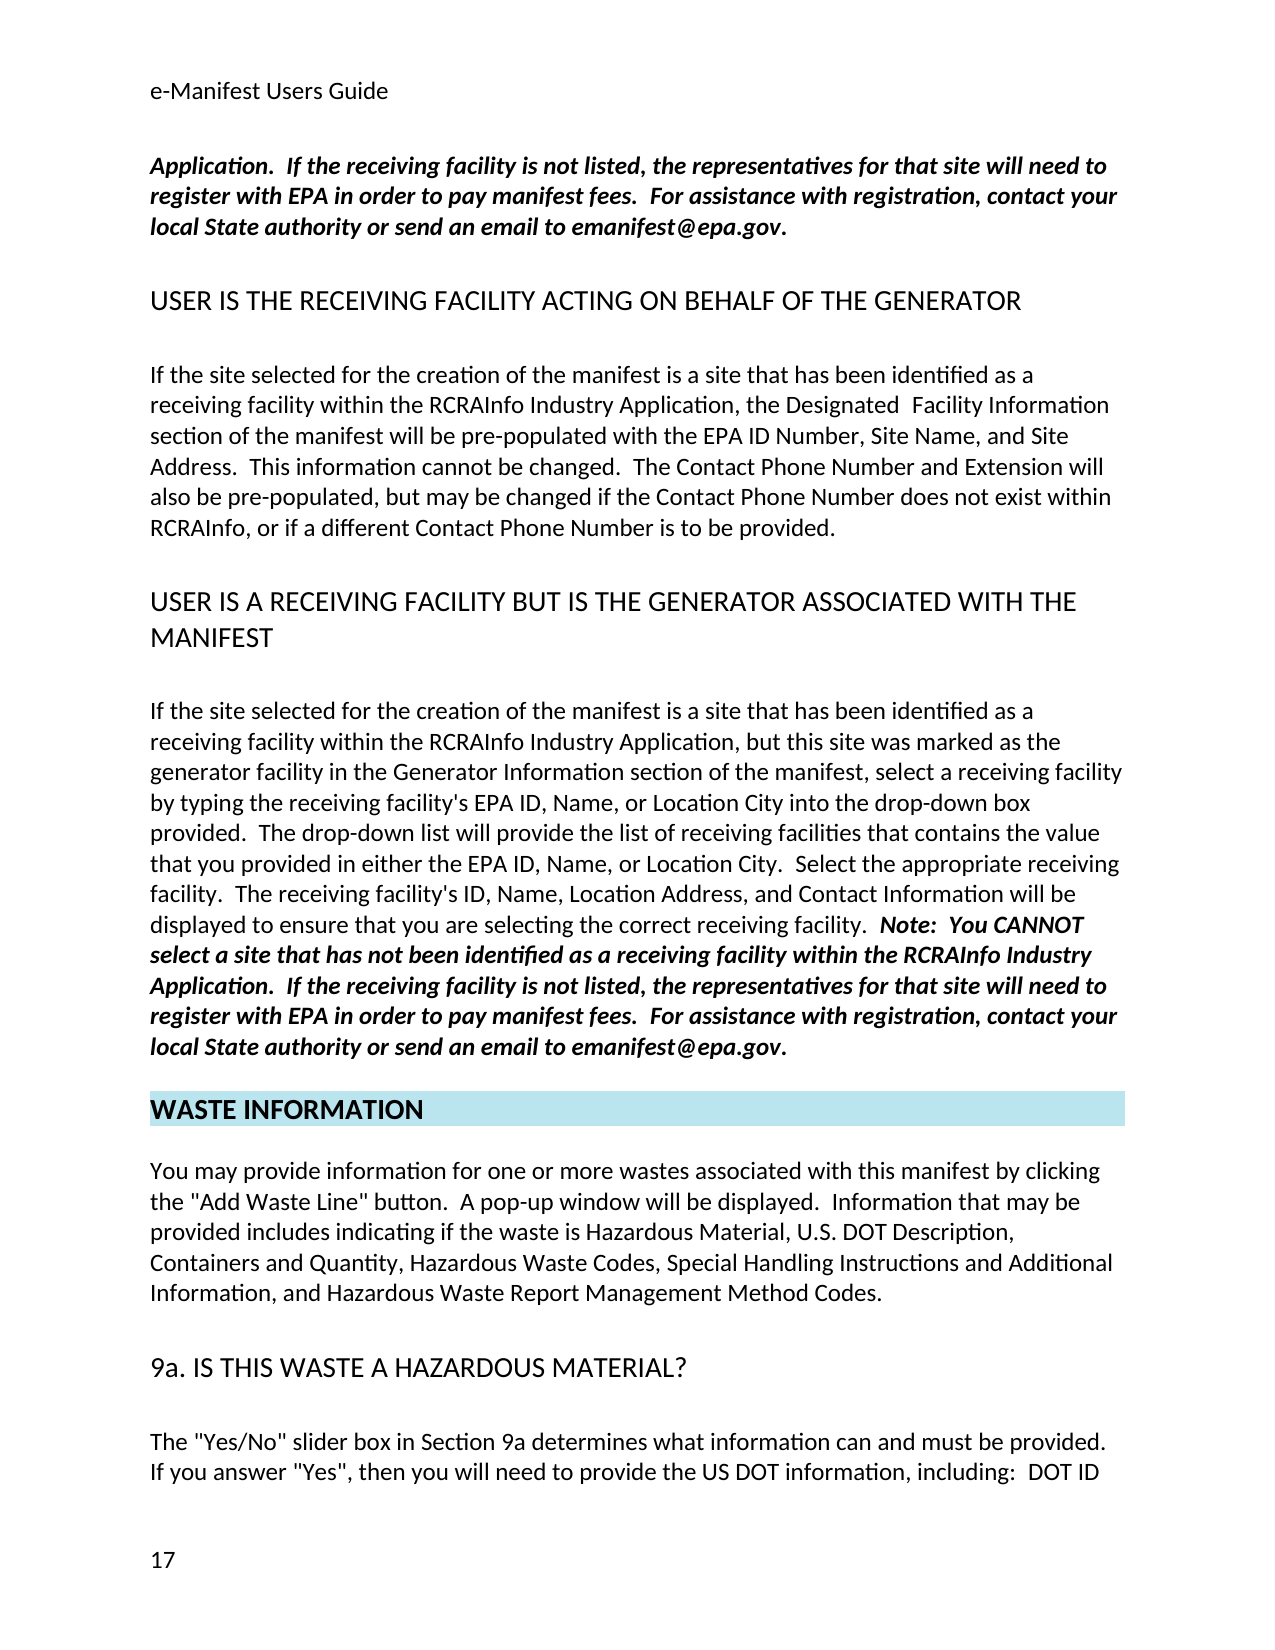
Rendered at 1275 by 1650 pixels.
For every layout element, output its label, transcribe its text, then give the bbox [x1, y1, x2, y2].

text If the site selected for the creation of the manifest is a site that has been identified as a receiving facility within the RCRAInfo Industry Application, but this site was marked as the generator facility in the Generator Information section of the manifest, select a receiving facility by typing the receiving facility's EPA ID, Name, or Location City into the drop-down box provided. The drop-down list will provide the list of receiving facilities that contains the value that you provided in either the EPA ID, Name, or Location City. Select the appropriate receiving facility. The receiving facility's ID, Name, Location Address, and Contact Information will be displayed to ensure that you are selecting the correct receiving facility. Note: You CANNOT select a site that has not been identified as a receiving facility within the RCRAInfo Industry Application. If the receiving facility is not listed, the representatives for that site will need to register with EPA in order to pay manifest fees. For assistance with registration, contact your local State authority or send an email to emanifest@epa.gov. [150, 695, 1125, 1062]
text 9a. IS THIS WASTE A HAZARDOUS MATERIAL? [150, 1349, 1125, 1385]
subtitle WASTE INFORMATION [150, 1091, 1125, 1126]
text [150, 150, 1125, 242]
text You may provide information for one or more wastes associated with this manifest by clicking the "Add Waste Line" button. A pop-up window will be displayed. Information that may be provided includes indicating if the waste is Hazardous Material, U.S. DOT Description, Containers and Quantity, Hazardous Waste Codes, Special Handling Instructions and Additional Information, and Hazardous Waste Report Management Method Codes. [150, 1156, 1125, 1308]
text USER IS A RECEIVING FACILITY BUT IS THE GENERATOR ASSOCIATED WITH THE MANIFEST [150, 583, 1125, 654]
text USER IS THE RECEIVING FACILITY ACTING ON BEHALF OF THE GENERATOR [150, 282, 1125, 318]
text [150, 1426, 1125, 1487]
text If the site selected for the creation of the manifest is a site that has been identified as a receiving facility within the RCRAInfo Industry Application, the Designated Facility Information section of the manifest will be pre-populated with the EPA ID Number, Site Name, and Site Address. This information cannot be changed. The Contact Phone Number and Extension will also be pre-populated, but may be changed if the Contact Phone Number does not exist within RCRAInfo, or if a different Contact Phone Number is to be provided. [150, 359, 1125, 542]
